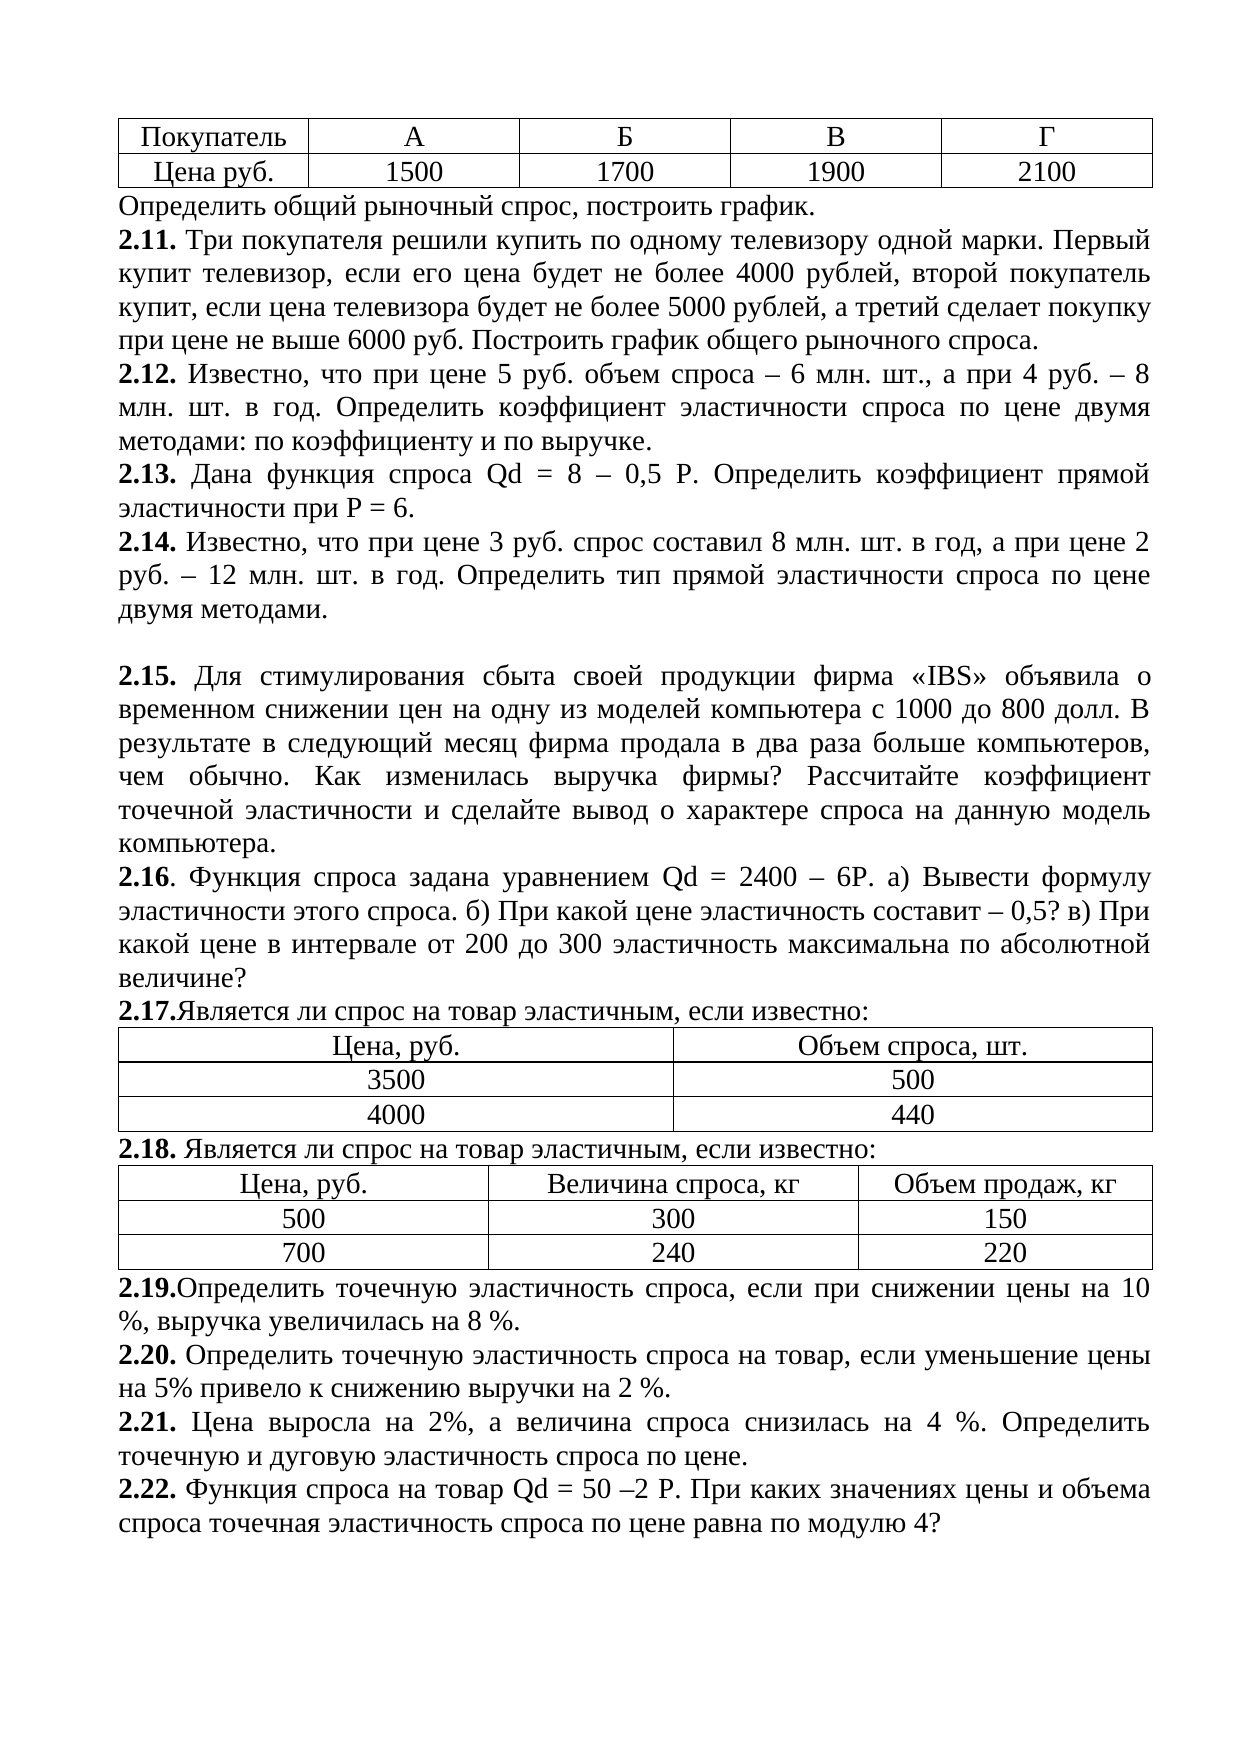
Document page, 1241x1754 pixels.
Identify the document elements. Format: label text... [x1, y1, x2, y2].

table_cell 2100 [942, 154, 1152, 187]
table_cell 1700 [520, 154, 730, 187]
table_cell 440 [674, 1097, 1152, 1131]
text 2.15. Для стимулирования сбыта своей продукции фирма «IBS» объявила о временном снижении цен на одну из моделей компьютера с 1000 до 800 долл. В результате в следующий месяц фирма продала в два раза больше компьютеров, чем обычно. Как изменилась выручка фирмы? Рассчитайте коэффициент точечной эластичности и сделайте вывод о характере спроса на данную модель компьютера. [118, 658, 1152, 859]
table_cell 300 [489, 1201, 858, 1234]
table_header А [309, 119, 519, 153]
table_cell 1900 [731, 154, 941, 187]
text 2.22. Функция спроса на товар Qd = 50 –2 P. При каких значениях цены и объема спроса точечная эластичность спроса по цене равна по модулю 4? [118, 1471, 1152, 1538]
table_cell 240 [489, 1235, 858, 1269]
table_header Покупатель [119, 119, 308, 153]
text 2.13. Дана функция спроса Qd = 8 – 0,5 Р. Определить коэффициент прямой эластичности при Р = 6. [118, 457, 1152, 524]
table_header Объем продаж, кг [859, 1166, 1152, 1200]
text Определить общий рыночный спрос, построить график. [118, 188, 1152, 222]
table_cell Цена руб. [119, 154, 308, 187]
table_cell 3500 [119, 1063, 673, 1096]
table_header Объем спроса, шт. [674, 1028, 1152, 1061]
text 2.20. Определить точечную эластичность спроса на товар, если уменьшение цены на 5% привело к снижению выручки на 2 %. [118, 1337, 1152, 1404]
table_cell 700 [119, 1235, 488, 1269]
table_cell 500 [119, 1201, 488, 1234]
text 2.18. Является ли спрос на товар эластичным, если известно: [118, 1132, 1152, 1165]
text 2.11. Три покупателя решили купить по одному телевизору одной марки. Первый купит телевизор, если его цена будет не более 4000 рублей, второй покупатель купит, если цена телевизора будет не более 5000 рублей, а третий сделает покупку при цене не выше 6000 руб. Построить график общего рыночного спроса. [118, 222, 1152, 356]
text 2.19.Определить точечную эластичность спроса, если при снижении цены на 10 %, выручка увеличилась на 8 %. [118, 1270, 1152, 1337]
text 2.12. Известно, что при цене 5 руб. объем спроса – 6 млн. шт., а при 4 руб. – 8 млн. шт. в год. Определить коэффициент эластичности спроса по цене двумя методами: по коэффициенту и по выручке. [118, 356, 1152, 457]
text 2.16. Функция спроса задана уравнением Qd = 2400 – 6P. а) Вывести формулу эластичности этого спроса. б) При какой цене эластичность составит – 0,5? в) При какой цене в интервале от 200 до 300 эластичность максимальна по абсолютной величине? [118, 859, 1152, 993]
table_cell 500 [674, 1063, 1152, 1096]
table_header В [731, 119, 941, 153]
table_cell 4000 [119, 1097, 673, 1131]
table_header Цена, руб. [119, 1166, 488, 1200]
table_cell 220 [859, 1235, 1152, 1269]
table_header Цена, руб. [119, 1028, 673, 1061]
text 2.21. Цена выросла на 2%, а величина спроса снизилась на 4 %. Определить точечную и дуговую эластичность спроса по цене. [118, 1404, 1152, 1471]
table_header Величина спроса, кг [489, 1166, 858, 1200]
table_header Б [520, 119, 730, 153]
text 2.14. Известно, что при цене 3 руб. спрос составил 8 млн. шт. в год, а при цене 2 руб. – 12 млн. шт. в год. Определить тип прямой эластичности спроса по цене двумя методами. [118, 524, 1152, 624]
table_cell 150 [859, 1201, 1152, 1234]
text 2.17.Является ли спрос на товар эластичным, если известно: [118, 993, 1152, 1027]
table_header Г [942, 119, 1152, 153]
table_cell 1500 [309, 154, 519, 187]
